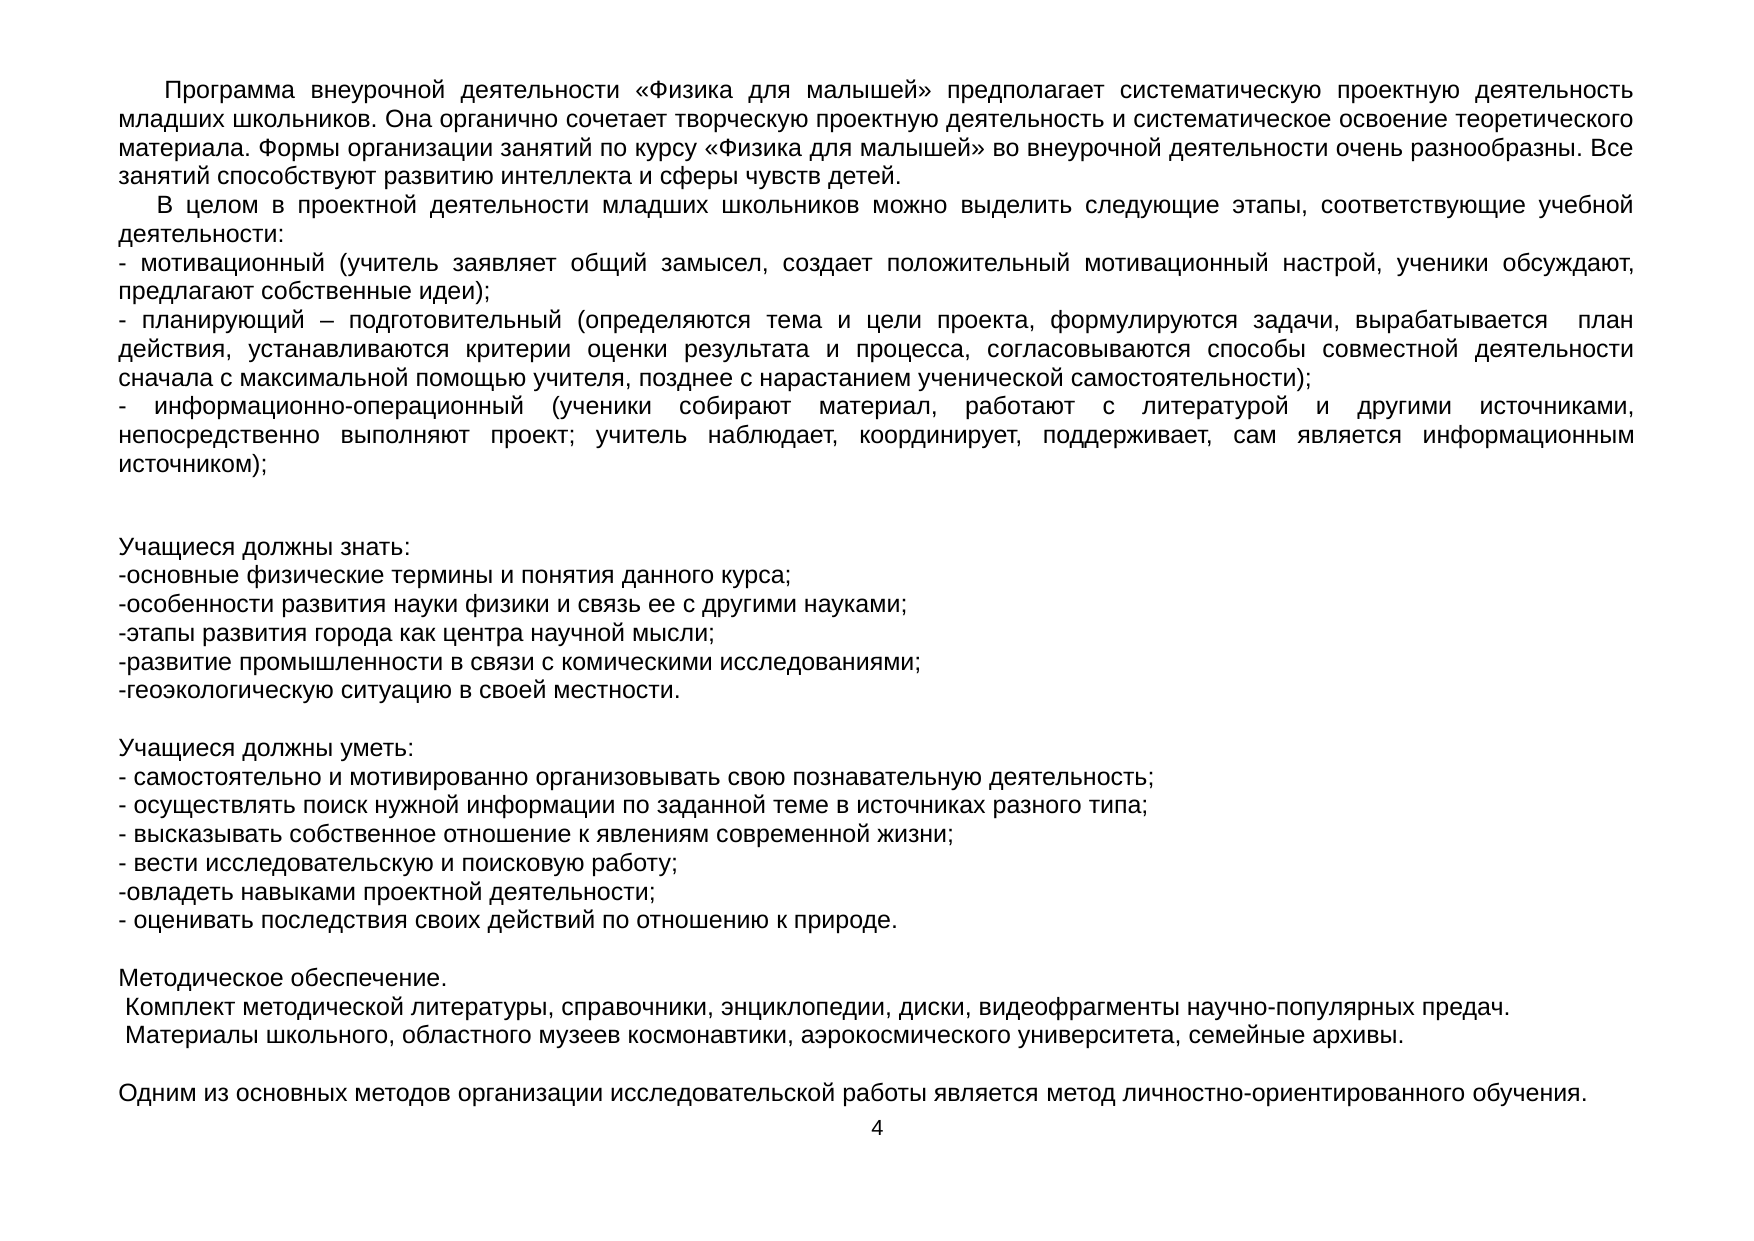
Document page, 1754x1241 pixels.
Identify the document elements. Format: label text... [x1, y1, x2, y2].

text - осуществлять поиск нужной информации по заданной теме в источниках разного типа; [118, 790, 1636, 819]
text Одним из основных методов организации исследовательской работы является метод личностно-ориентированного обучения. [118, 1078, 1636, 1106]
text -этапы развития города как центра научной мысли; [118, 618, 1636, 646]
text Программа внеурочной деятельности «Физика для малышей» предполагает систематическую проектную деятельность младших школьников. Она органично сочетает творческую проектную деятельность и систематическое освоение теоретического материала. Формы организации занятий по курсу «Физика для малышей» во внеурочной деятельности очень разнообразны. Все занятий способствуют развитию интеллекта и сферы чувств детей. [118, 75, 1636, 190]
text - высказывать собственное отношение к явлениям современной жизни; [118, 819, 1636, 848]
text В целом в проектной деятельности младших школьников можно выделить следующие этапы, соответствующие учебной деятельности: [118, 190, 1636, 247]
text - самостоятельно и мотивированно организовывать свою познавательную деятельность; [118, 761, 1636, 790]
text -геоэкологическую ситуацию в своей местности. [118, 675, 1636, 704]
text Материалы школьного, областного музеев космонавтики, аэрокосмического университета, семейные архивы. [118, 1020, 1636, 1049]
text Учащиеся должны уметь: [118, 733, 1636, 761]
text -особенности развития науки физики и связь ее с другими науками; [118, 589, 1636, 618]
text Учащиеся должны знать: [118, 531, 1636, 560]
text -развитие промышленности в связи с комическими исследованиями; [118, 646, 1636, 675]
text - оценивать последствия своих действий по отношению к природе. [118, 905, 1636, 934]
text Комплект методической литературы, справочники, энциклопедии, диски, видеофрагменты научно-популярных предач. [118, 991, 1636, 1020]
text - планирующий – подготовительный (определяются тема и цели проекта, формулируются задачи, вырабатывается план действия, устанавливаются критерии оценки результата и процесса, согласовываются способы совместной деятельности сначала с максимальной помощью учителя, позднее с нарастанием ученической самостоятельности); [118, 305, 1636, 391]
text -основные физические термины и понятия данного курса; [118, 560, 1636, 589]
text Методическое обеспечение. [118, 963, 1636, 991]
text - мотивационный (учитель заявляет общий замысел, создает положительный мотивационный настрой, ученики обсуждают, предлагают собственные идеи); [118, 247, 1636, 305]
text - информационно-операционный (ученики собирают материал, работают с литературой и другими источниками, непосредственно выполняют проект; учитель наблюдает, координирует, поддерживает, сам является информационным источником); [118, 391, 1636, 477]
text -овладеть навыками проектной деятельности; [118, 876, 1636, 905]
text - вести исследовательскую и поисковую работу; [118, 848, 1636, 876]
